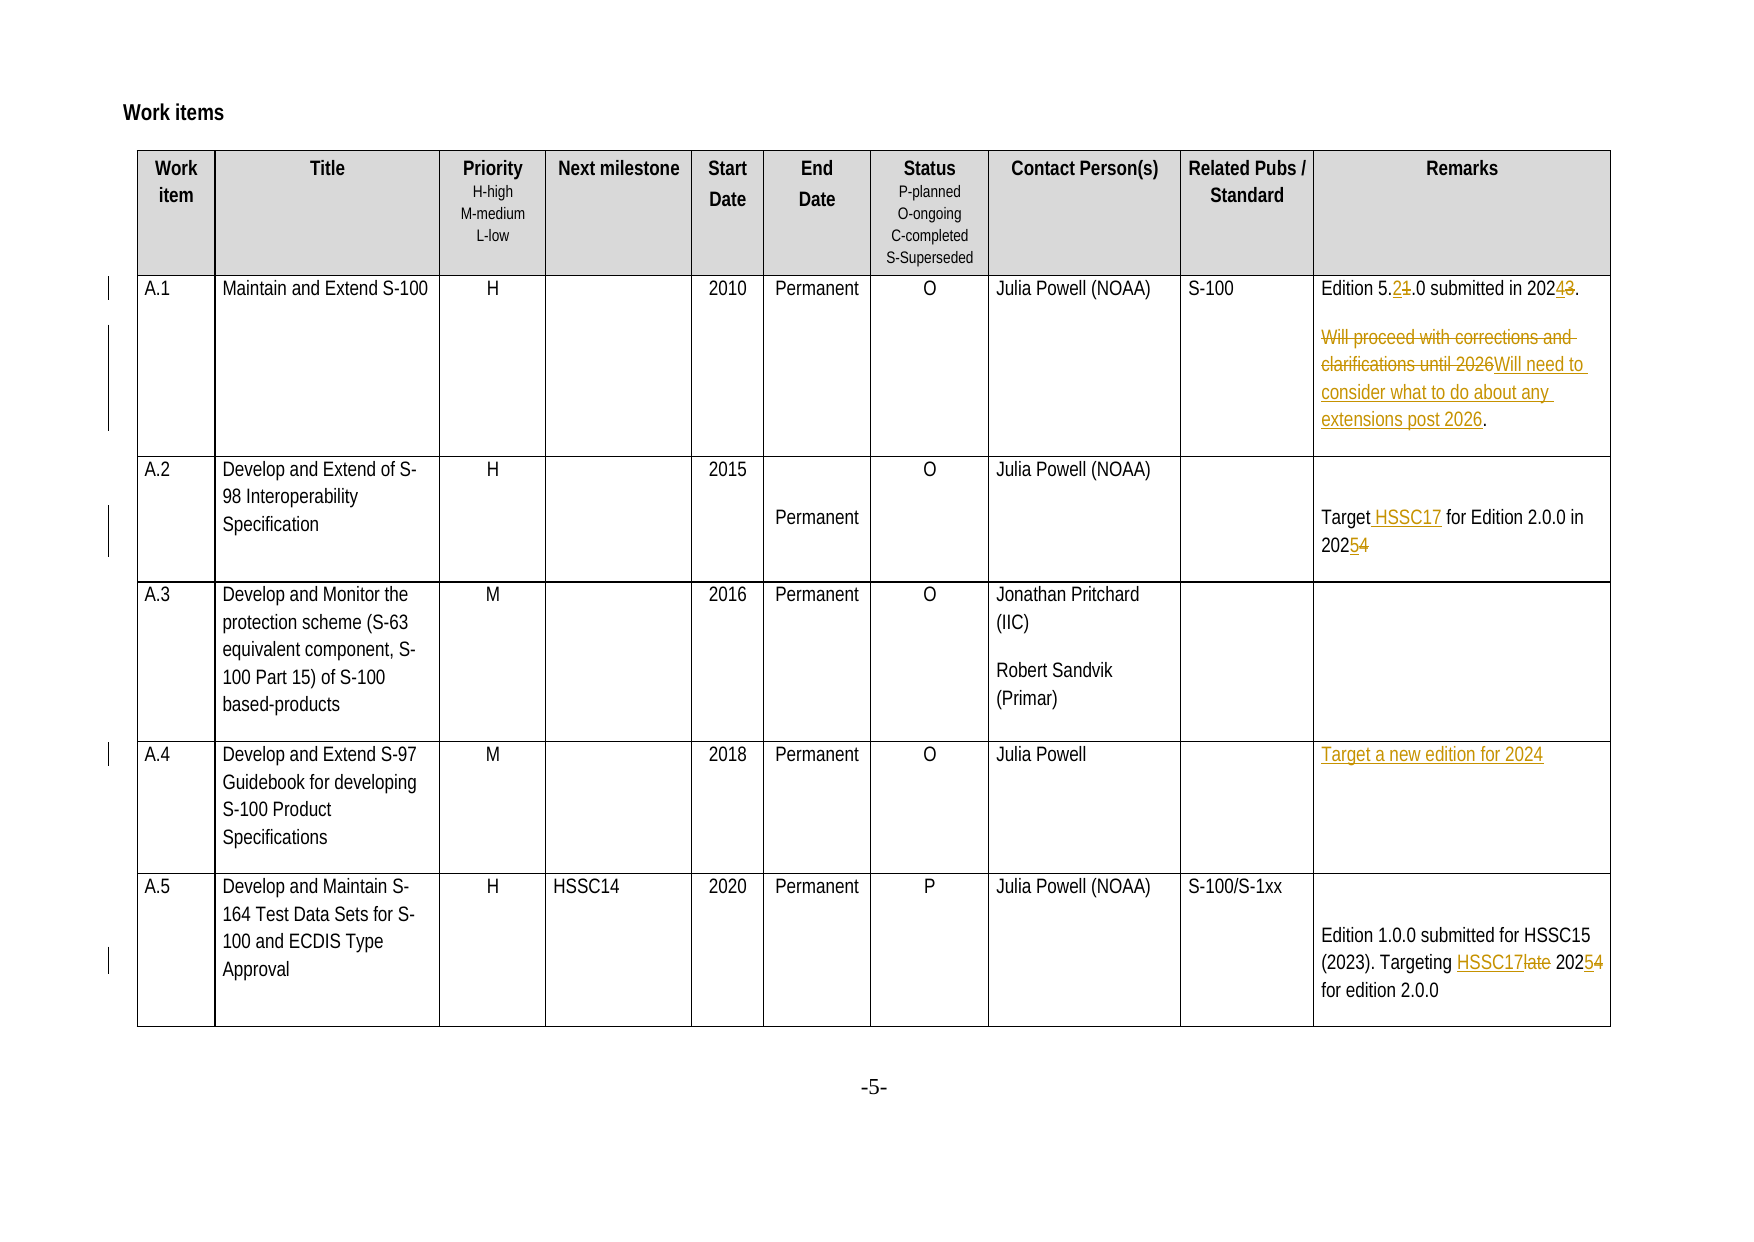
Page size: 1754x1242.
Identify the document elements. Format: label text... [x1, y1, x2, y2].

table_header Related Pubs / Standard [1181, 151, 1313, 275]
table_cell Target for Edition 2.0.0 in 202 [1314, 457, 1610, 581]
table_cell Permanent [764, 742, 870, 873]
table_cell [1314, 583, 1610, 741]
table_cell M [440, 583, 545, 741]
table_cell H [440, 276, 545, 456]
table_cell Julia Powell (NOAA) [989, 874, 1180, 1026]
table_cell Develop and Maintain S-164 Test Data Sets for S-100 and ECDIS Type Approval [216, 874, 439, 1026]
table_cell 2010 [692, 276, 763, 456]
table_cell Develop and Monitor the protection scheme (S-63 equivalent component, S-100 Part 15) of S-100 based-products [216, 583, 439, 741]
table_cell Jonathan Pritchard (IIC) Robert Sandvik (Primar) [989, 583, 1180, 741]
table_header Remarks [1314, 151, 1610, 275]
table_cell Permanent [764, 457, 870, 581]
table_header Start Date [692, 151, 763, 275]
table_cell 2020 [692, 874, 763, 1026]
table_cell [546, 583, 691, 741]
table_cell A.2 [138, 457, 214, 581]
text Work items [123, 99, 1625, 126]
table_cell 2018 [692, 742, 763, 873]
table_cell [1181, 742, 1313, 873]
table_cell Develop and Extend S-97 Guidebook for developing S-100 Product Specifications [216, 742, 439, 873]
table_header Next milestone [546, 151, 691, 275]
table_cell 2016 [692, 583, 763, 741]
table_cell 2015 [692, 457, 763, 581]
table_cell O [871, 457, 988, 581]
table_cell S-100 [1181, 276, 1313, 456]
table_cell [1314, 742, 1610, 873]
table_cell P [871, 874, 988, 1026]
table_header Title [216, 151, 439, 275]
table_cell HSSC14 [546, 874, 691, 1026]
table_cell [546, 276, 691, 456]
table_cell Edition 1.0.0 submitted for HSSC15 (2023). Targeting 202 for edition 2.0.0 [1314, 874, 1610, 1026]
table_cell [1181, 457, 1313, 581]
table_cell A.4 [138, 742, 214, 873]
table_header End Date [764, 151, 870, 275]
table_cell [546, 457, 691, 581]
table_cell Edition 5..0 submitted in 202. . [1314, 276, 1610, 456]
table_cell H [440, 457, 545, 581]
table_cell O [871, 742, 988, 873]
table_cell A.1 [138, 276, 214, 456]
table_cell M [440, 742, 545, 873]
table_cell S-100/S-1xx [1181, 874, 1313, 1026]
table_header Priority H-high M-medium L-low [440, 151, 545, 275]
table_header Contact Person(s) [989, 151, 1180, 275]
table_cell Julia Powell [989, 742, 1180, 873]
table_cell Develop and Extend of S-98 Interoperability Specification [216, 457, 439, 581]
table_cell O [871, 583, 988, 741]
table_header Status P-planned O-ongoing C-completed S-Superseded [871, 151, 988, 275]
table_cell O [871, 276, 988, 456]
table_cell Julia Powell (NOAA) [989, 457, 1180, 581]
table_cell A.5 [138, 874, 214, 1026]
table_cell Julia Powell (NOAA) [989, 276, 1180, 456]
table_cell [546, 742, 691, 873]
table_cell Permanent [764, 874, 870, 1026]
table_cell [1181, 583, 1313, 741]
table_cell A.3 [138, 583, 214, 741]
table_cell Permanent [764, 276, 870, 456]
table_cell Maintain and Extend S-100 [216, 276, 439, 456]
table_cell Permanent [764, 583, 870, 741]
table_cell H [440, 874, 545, 1026]
table_header Work item [138, 151, 214, 275]
